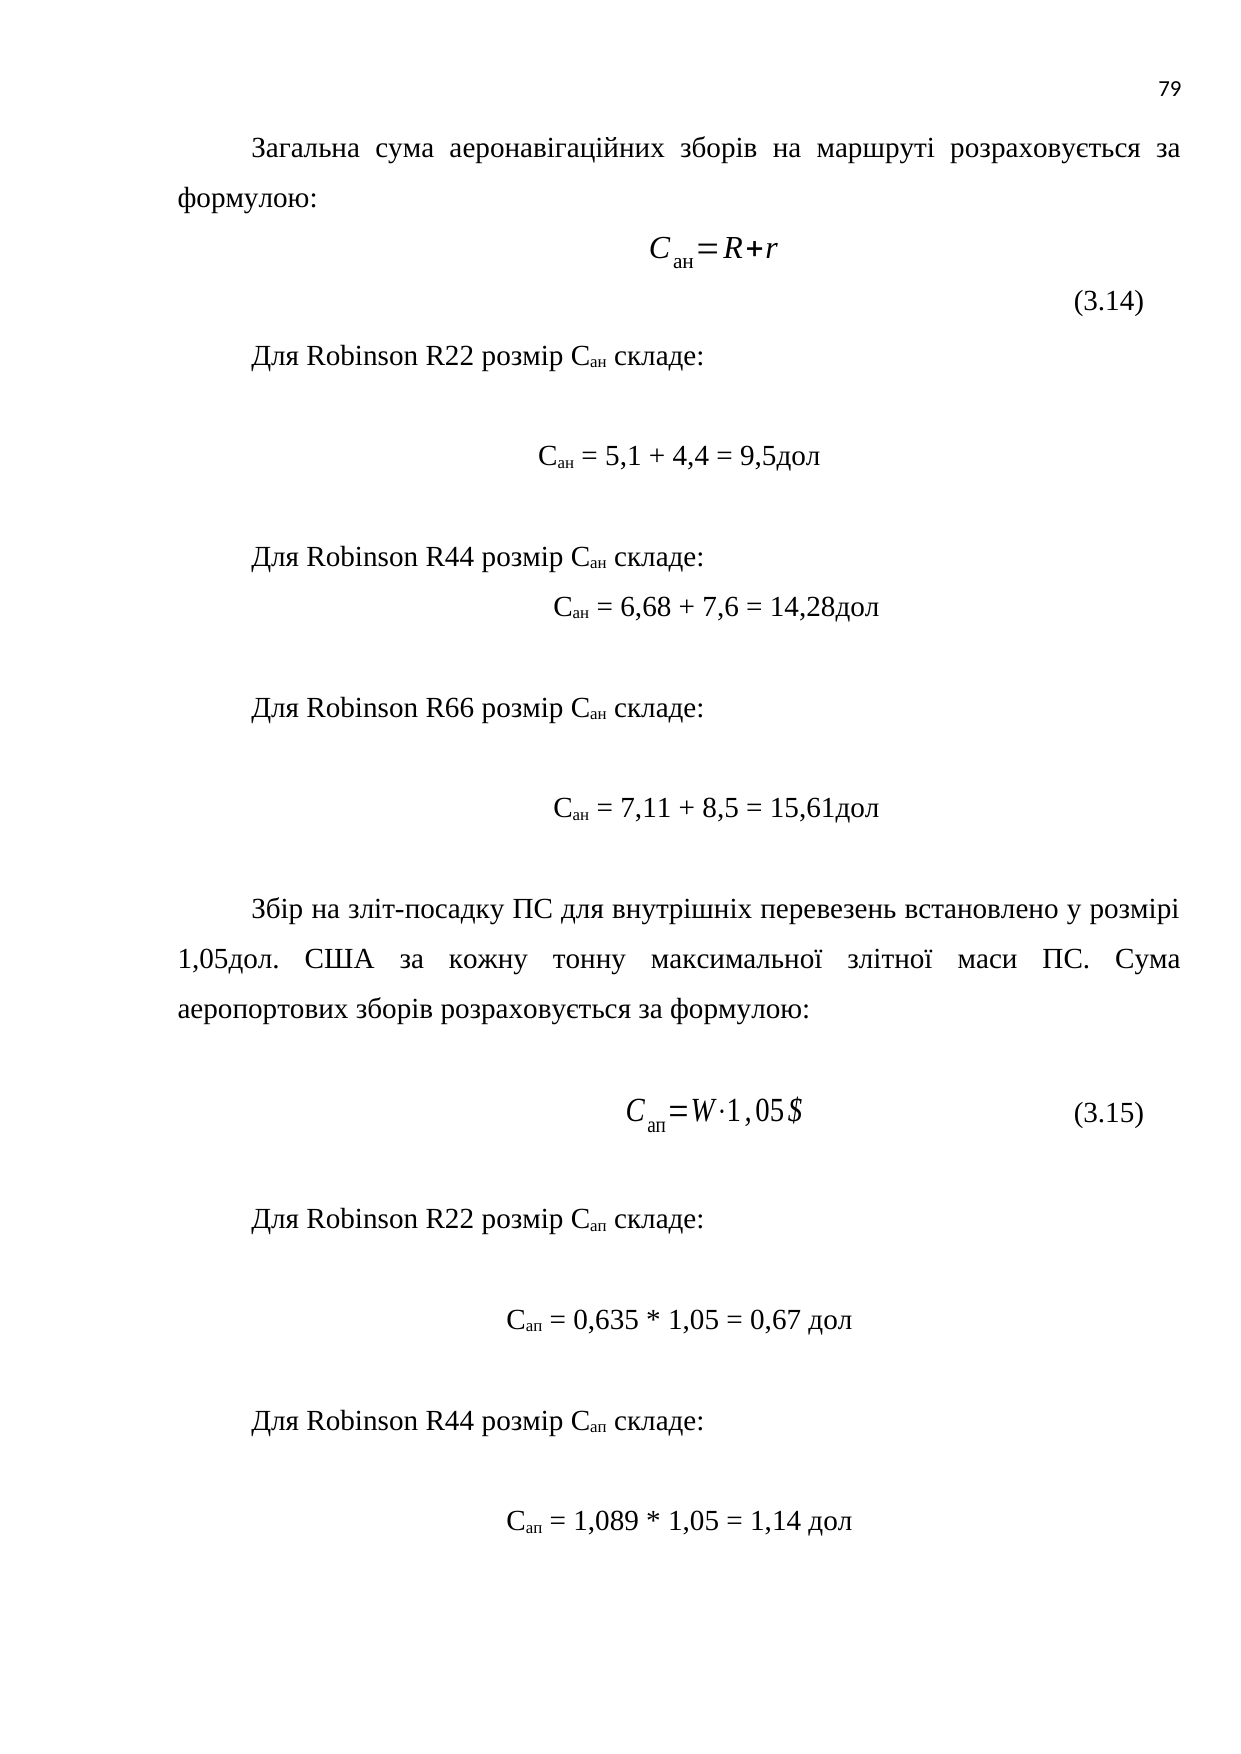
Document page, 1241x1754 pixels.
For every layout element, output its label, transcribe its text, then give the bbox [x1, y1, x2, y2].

text Для Robinson R22 розмір Сан складе: [177, 338, 1181, 371]
text Сап = 0,635 * 1,05 = 0,67 дол [177, 1302, 1181, 1336]
text Для Robinson R66 розмір Сан складе: [177, 690, 1181, 723]
text Сан = 6,68 + 7,6 = 14,28дол [177, 589, 1181, 623]
text Для Robinson R44 розмір Сап складе: [177, 1403, 1181, 1436]
text Загальна сума аеронавігаційних зборів на маршруті розраховується за формулою: [177, 130, 1181, 214]
text Збір на зліт-посадку ПС для внутрішніх перевезень встановлено у розмірі 1,05дол. США за кожну тонну максимальної злітної маси ПС. Сума аеропортових зборів розраховується за формулою: [177, 891, 1181, 1025]
text Для Robinson R22 розмір Сап складе: [177, 1201, 1181, 1235]
text Сан = 7,11 + 8,5 = 15,61дол [177, 790, 1181, 824]
text Сап = 1,089 * 1,05 = 1,14 дол [177, 1503, 1181, 1537]
text Сан = 5,1 + 4,4 = 9,5дол [177, 438, 1181, 472]
text Для Robinson R44 розмір Сан складе: [177, 539, 1181, 572]
